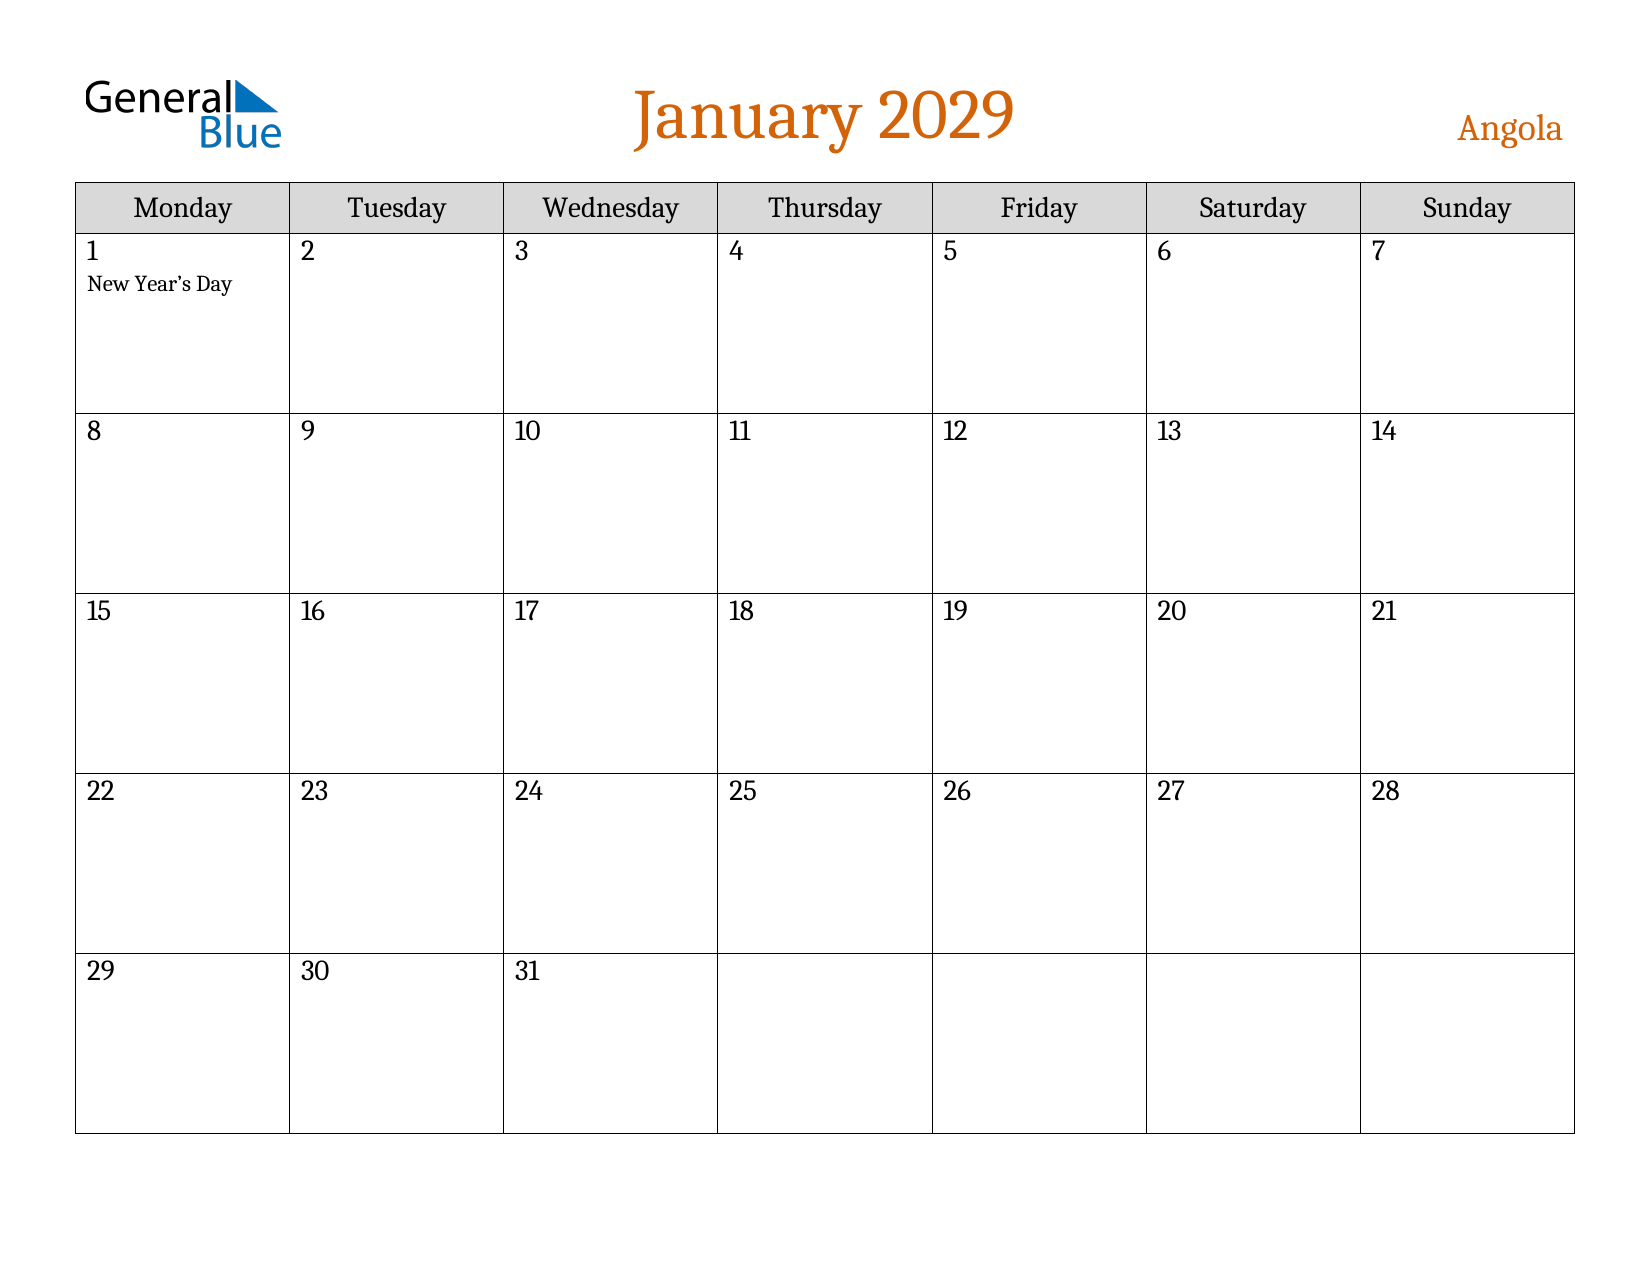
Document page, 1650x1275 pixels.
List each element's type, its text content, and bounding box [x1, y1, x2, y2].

table_cell [933, 990, 1146, 1133]
table_cell 18 [718, 594, 932, 630]
table_cell 2 [290, 234, 503, 270]
table_cell 5 [933, 234, 1146, 270]
table_cell Saturday [1147, 183, 1360, 233]
table_cell 3 [504, 234, 717, 270]
table_cell 23 [290, 774, 503, 810]
table_cell 28 [1361, 774, 1574, 810]
table_cell 21 [1361, 594, 1574, 630]
table_cell Monday [76, 183, 289, 233]
table_cell 4 [718, 234, 932, 270]
table_cell [76, 810, 289, 953]
table_cell [933, 954, 1146, 990]
table_cell [718, 810, 932, 953]
picture [86, 80, 281, 148]
table_header Angola [1146, 75, 1574, 182]
table_cell [1147, 810, 1360, 953]
table_cell [290, 630, 503, 773]
table_cell 9 [290, 414, 503, 450]
table_cell [1147, 630, 1360, 773]
table_cell [718, 954, 932, 990]
table_cell 7 [1361, 234, 1574, 270]
table_cell 8 [76, 414, 289, 450]
table_cell [1361, 810, 1574, 953]
table_cell [1147, 270, 1360, 413]
table_cell 10 [504, 414, 717, 450]
table_cell [718, 630, 932, 773]
table_cell 31 [504, 954, 717, 990]
table_cell [933, 810, 1146, 953]
table_cell 1 [76, 234, 289, 270]
table_cell [290, 810, 503, 953]
table_cell [1361, 630, 1574, 773]
table_cell 20 [1147, 594, 1360, 630]
table_header January 2029 [504, 75, 1146, 182]
table_cell 12 [933, 414, 1146, 450]
table_cell 11 [718, 414, 932, 450]
table_cell Friday [933, 183, 1146, 233]
table_cell [718, 450, 932, 593]
table_cell 15 [76, 594, 289, 630]
table_cell [1147, 450, 1360, 593]
table_cell Thursday [718, 183, 932, 233]
table_cell Wednesday [504, 183, 717, 233]
table_cell [504, 270, 717, 413]
table_cell [504, 630, 717, 773]
table_cell 19 [933, 594, 1146, 630]
table_cell 17 [504, 594, 717, 630]
table_cell [1361, 990, 1574, 1133]
table_cell 16 [290, 594, 503, 630]
table_cell 6 [1147, 234, 1360, 270]
table_cell [504, 450, 717, 593]
table_cell [290, 270, 503, 413]
table_cell 22 [76, 774, 289, 810]
table_cell [290, 990, 503, 1133]
table_cell [933, 630, 1146, 773]
table_cell 13 [1147, 414, 1360, 450]
table_cell [76, 450, 289, 593]
table_cell [1361, 954, 1574, 990]
table_cell [1147, 954, 1360, 990]
table_cell [933, 450, 1146, 593]
table_cell 26 [933, 774, 1146, 810]
table_cell 24 [504, 774, 717, 810]
table_cell [718, 270, 932, 413]
table_cell 25 [718, 774, 932, 810]
table_cell [933, 270, 1146, 413]
table_cell [504, 990, 717, 1133]
table_cell [504, 810, 717, 953]
table_cell 29 [76, 954, 289, 990]
table_cell [1361, 450, 1574, 593]
table_cell [76, 630, 289, 773]
table_cell 14 [1361, 414, 1574, 450]
table_cell [1147, 990, 1360, 1133]
table_cell [1361, 270, 1574, 413]
table_cell [76, 990, 289, 1133]
table_cell 27 [1147, 774, 1360, 810]
table_cell Tuesday [290, 183, 503, 233]
table_cell [718, 990, 932, 1133]
table_cell 30 [290, 954, 503, 990]
table_cell New Year’s Day [76, 270, 289, 413]
table_cell [290, 450, 503, 593]
table_header [76, 75, 503, 182]
table_cell Sunday [1361, 183, 1574, 233]
